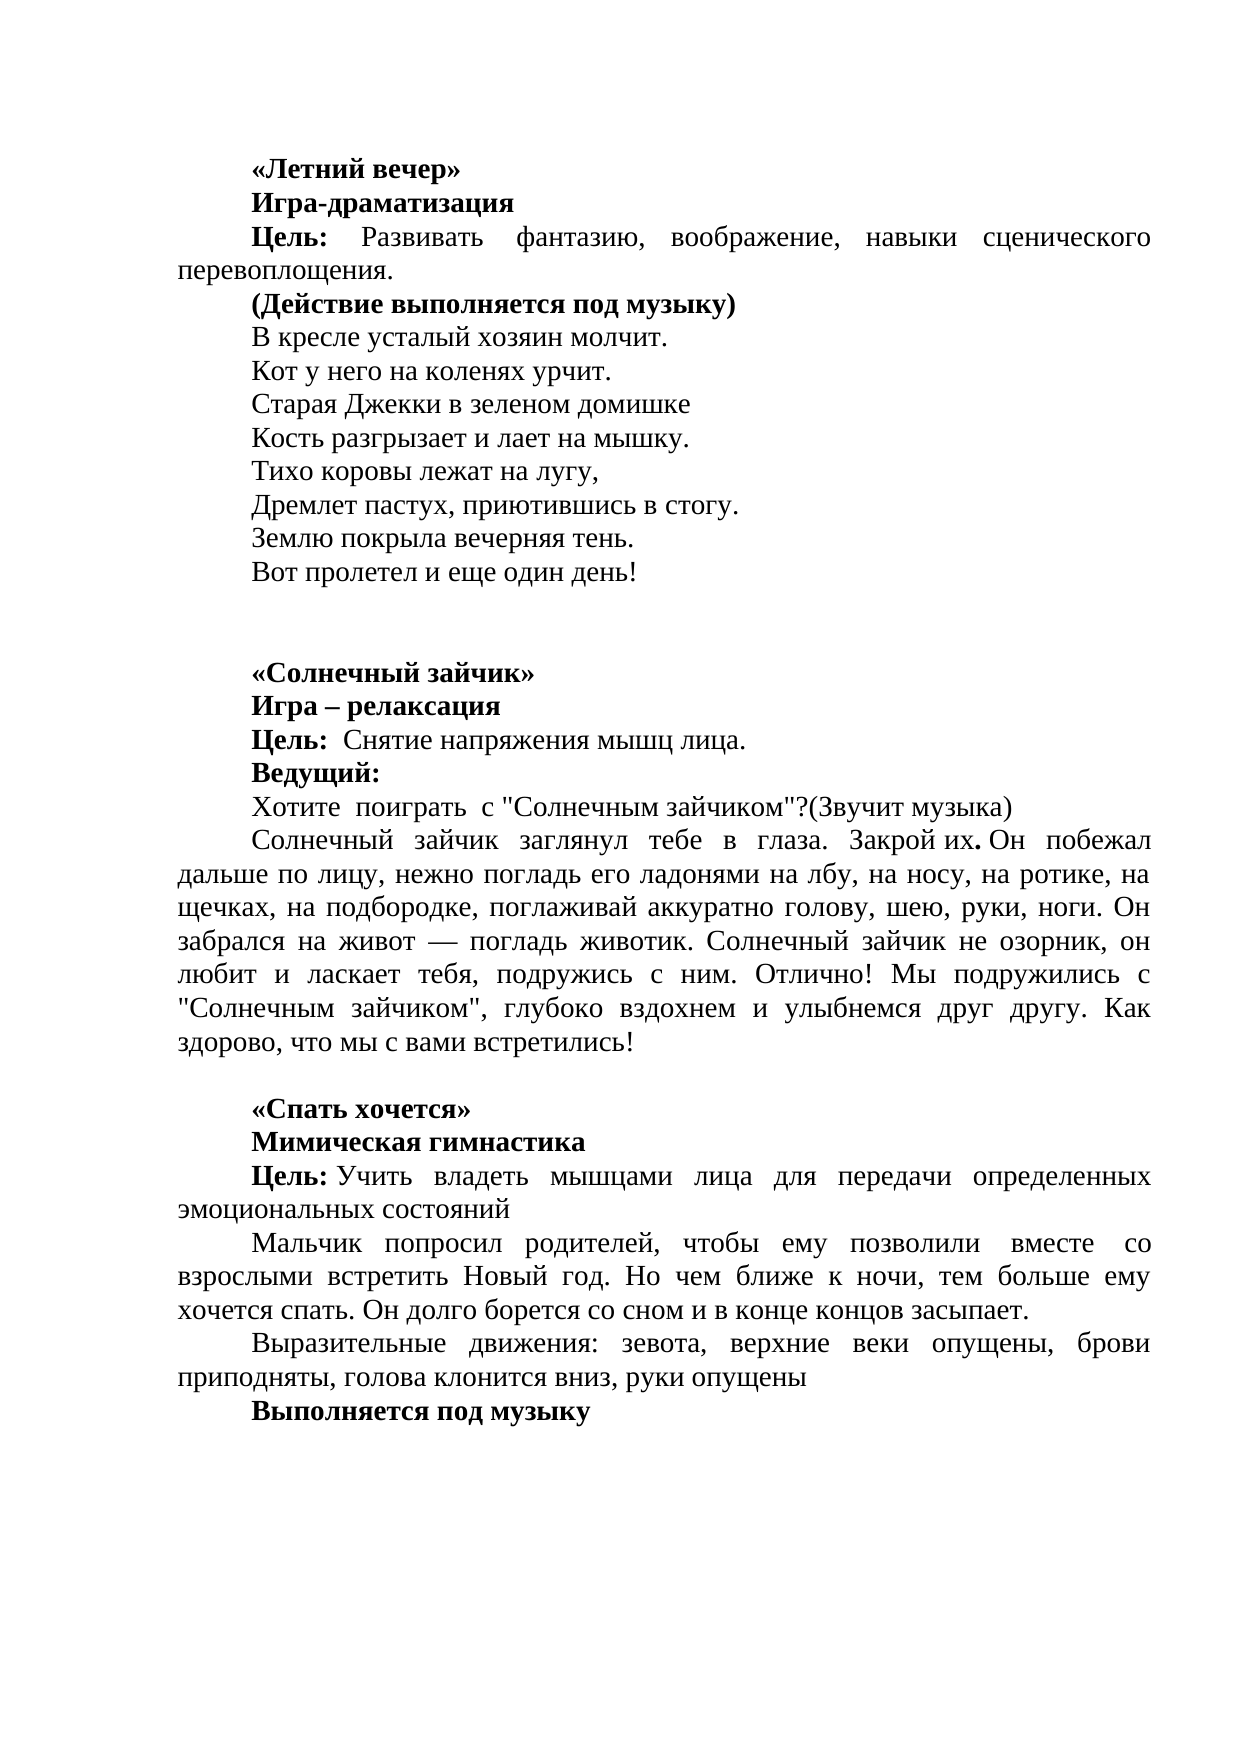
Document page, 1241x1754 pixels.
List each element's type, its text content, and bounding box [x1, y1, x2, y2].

text Дремлет пастух, приютившись в стогу. [177, 487, 1152, 521]
text «Летний вечер» [177, 152, 1152, 185]
text Ведущий: [177, 755, 1152, 789]
text Землю покрыла вечерняя тень. [177, 521, 1152, 554]
text Цель: Учить владеть мышцами лица для передачи определенных эмоциональных состояний [177, 1158, 1152, 1225]
text Солнечный зайчик заглянул тебе в глаза. Закрой их. Он побежал дальше по лицу, нежно погладь его ладонями на лбу, на носу, на ротике, на щечках, на подбородке, поглаживай аккуратно голову, шею, руки, ноги. Он забрался на живот — погладь животик. Солнечный зайчик не озорник, он любит и ласкает тебя, подружись с ним. Отлично! Мы подружились с "Солнечным зайчиком", глубоко вздохнем и улыбнемся друг другу. Как здорово, что мы с вами встретились! [177, 822, 1152, 1057]
text Кость разгрызает и лает на мышку. [177, 420, 1152, 453]
text Игра – релаксация [177, 688, 1152, 722]
text В кресле усталый хозяин молчит. [177, 319, 1152, 353]
text Кот у него на коленях урчит. [177, 353, 1152, 386]
text Мальчик попросил родителей, чтобы ему позволили вместе со взрослыми встретить Новый год. Но чем ближе к ночи, тем больше ему хочется спать. Он долго борется со сном и в конце концов засыпает. [177, 1225, 1152, 1326]
text Тихо коровы лежат на лугу, [177, 453, 1152, 487]
text Цель: Снятие напряжения мышц лица. [177, 722, 1152, 755]
text Цель: Развивать фантазию, воображение, навыки сценического перевоплощения. [177, 219, 1152, 286]
text «Солнечный зайчик» [177, 655, 1152, 688]
text Хотите поиграть с "Солнечным зайчиком"?(Звучит музыка) [177, 789, 1152, 822]
text Выполняется под музыку [177, 1393, 1152, 1426]
text Вот пролетел и еще один день! [177, 554, 1152, 588]
text Старая Джекки в зеленом домишке [177, 386, 1152, 420]
text Игра-драматизация [177, 185, 1152, 219]
text Выразительные движения: зевота, верхние веки опущены, брови приподняты, голова клонится вниз, руки опущены [177, 1326, 1152, 1393]
text «Спать хочется» [177, 1091, 1152, 1124]
text Мимическая гимнастика [177, 1124, 1152, 1158]
text (Действие выполняется под музыку) [177, 286, 1152, 319]
